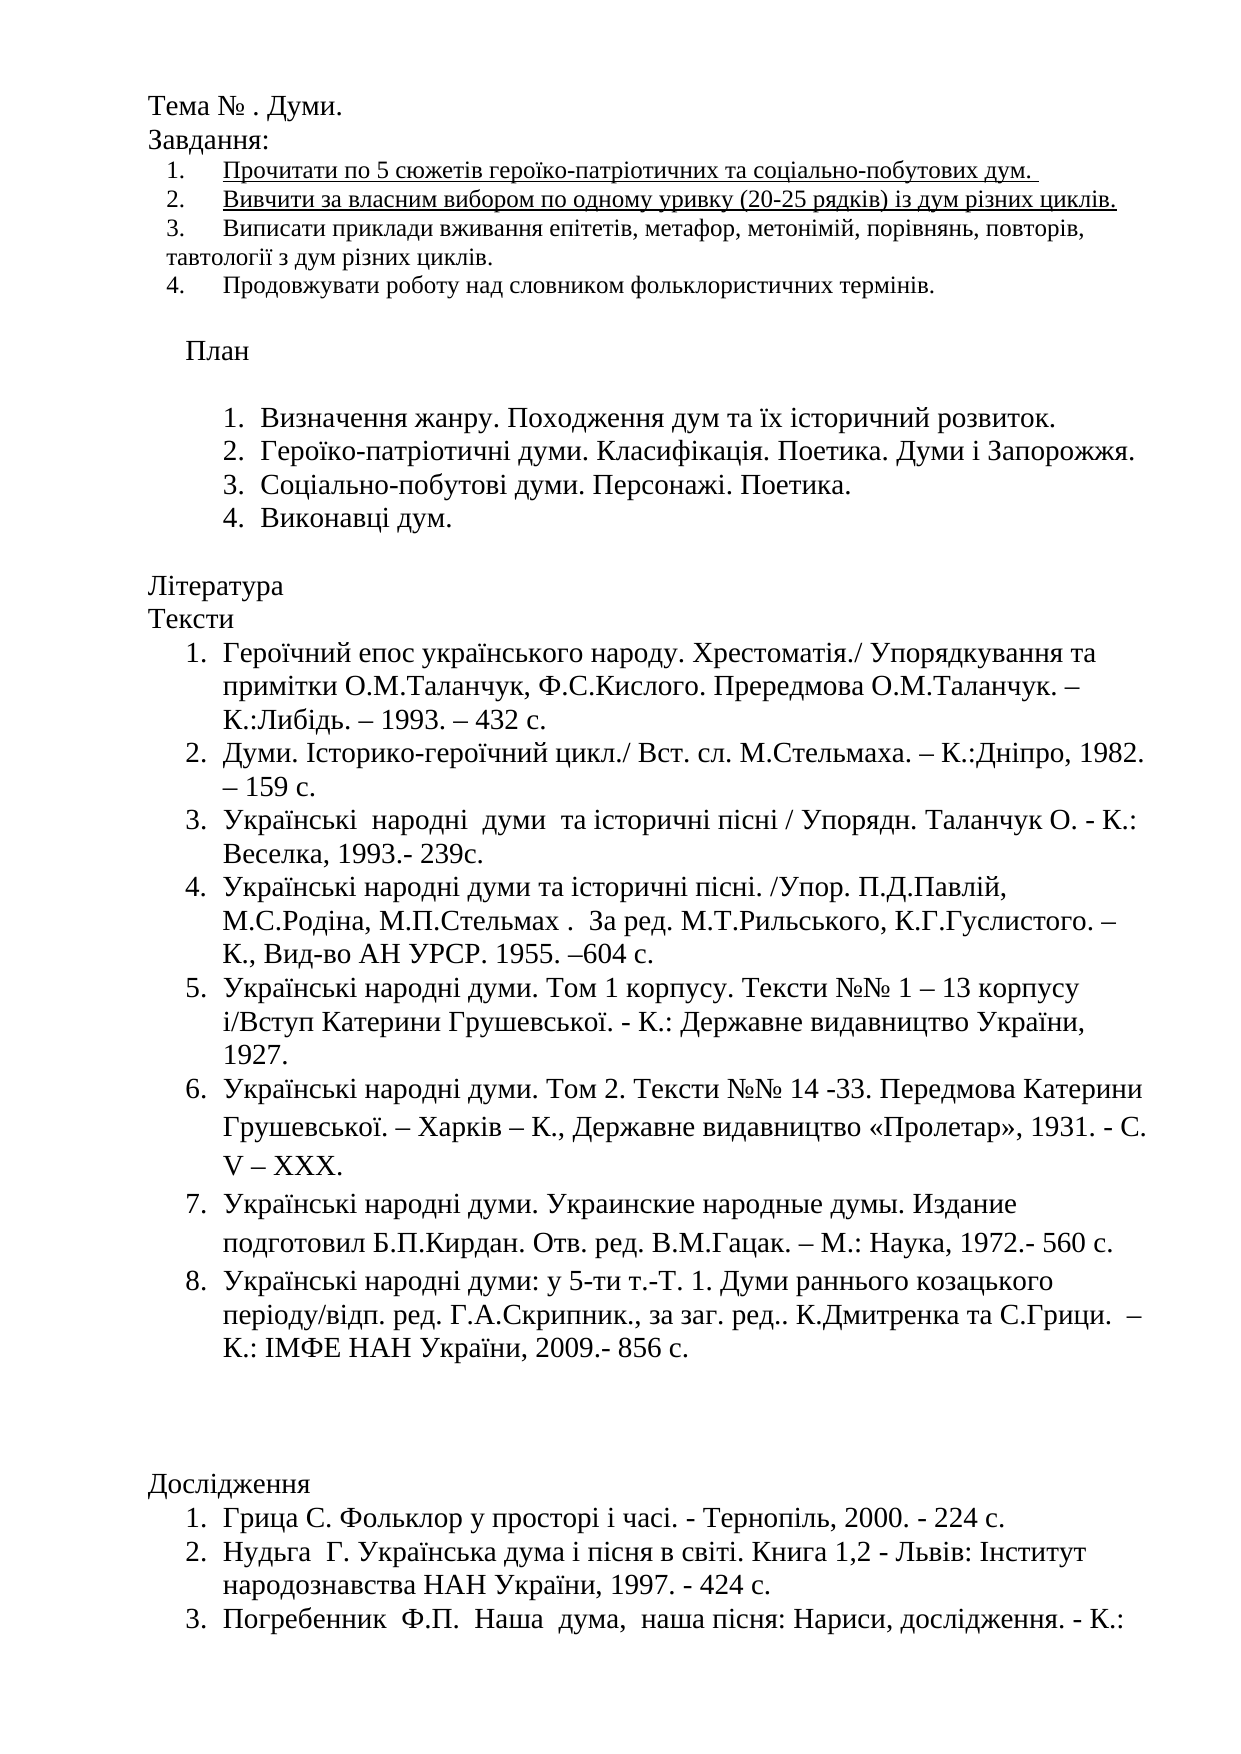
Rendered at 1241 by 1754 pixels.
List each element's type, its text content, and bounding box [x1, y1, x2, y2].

list Українські народні думи. Украинские народные думы. Издание подготовил Б.П.Кирдан. Отв. ред. В.М.Гацак. – М.: Наука, 1972.- 560 с. [185, 1186, 1152, 1258]
subtitle Література [148, 568, 1152, 601]
list Виконавці дум. [223, 501, 1152, 534]
list Прочитати по 5 сюжетів героїко-патріотичних та соціально-побутових дум. [166, 156, 1152, 184]
list Визначення жанру. Походження дум та їх історичний розвиток. [223, 400, 1152, 433]
list Героїко-патріотичні думи. Класифікація. Поетика. Думи і Запорожжя. [223, 433, 1152, 467]
list Українські народні думи. Том 2. Тексти №№ 14 -33. Передмова Катерини Грушевської. – Харків – К., Державне видавництво «Пролетар», 1931. - С. V – XXX. [185, 1071, 1152, 1181]
list Українські народні думи та історичні пісні / Упорядн. Таланчук О. - К.: Веселка, 1993.- 239с. [185, 802, 1152, 869]
list Українські народні думи та історичні пісні. /Упор. П.Д.Павлій, М.С.Родіна, М.П.Стельмах . За ред. М.Т.Рильського, К.Г.Гуслистого. – К., Вид-во АН УРСР. 1955. –604 с. [185, 869, 1152, 970]
list Грица C. Фольклор у просторі і часі. - Тернопіль, 2000. - 224 c. [185, 1500, 1152, 1534]
list Виписати приклади вживання епітетів, метафор, метонімій, порівнянь, повторів, тавтології з дум різних циклів. [166, 213, 1152, 271]
list Героїчний епос українського народу. Хрестоматія./ Упорядкування та примітки О.М.Таланчук, Ф.С.Кислого. Прередмова О.М.Таланчук. – К.:Либідь. – 1993. – 432 с. [185, 635, 1152, 735]
list Погребенник Ф.П. Наша дума, наша пісня: Нариси, дослідження. - К.: [185, 1601, 1152, 1634]
list Продовжувати роботу над словником фольклористичних термінів. [166, 271, 1152, 299]
text народознавства НАН України, 1997. - 424 c. [223, 1567, 1152, 1601]
list Українські народні думи: у 5-ти т.-Т. 1. Думи раннього козацького періоду/відп. ред. Г.А.Скрипник., за заг. ред.. К.Дмитренка та С.Грици. – К.: ІМФЕ НАН України, 2009.- 856 с. [185, 1263, 1152, 1364]
list Українські народні думи. Том 1 корпусу. Тексти №№ 1 – 13 корпусу і/Вступ Катерини Грушевської. - К.: Державне видавництво України, 1927. [185, 970, 1152, 1071]
text Тема № . Думи. [148, 88, 1152, 122]
list Соціально-побутові думи. Персонажі. Поетика. [223, 467, 1152, 501]
list Нудьга Г. Українська дума і пісня в світі. Книга 1,2 - Львів: Інститут [185, 1534, 1152, 1567]
text Тексти [148, 601, 1152, 635]
text Дослідження [148, 1467, 1152, 1500]
list Думи. Історико-героїчний цикл./ Вст. сл. М.Стельмаха. – К.:Дніпро, 1982. – 159 с. [185, 735, 1152, 802]
text Завдання: [148, 122, 1152, 156]
text План [185, 333, 1152, 366]
list Вивчити за власним вибором по одному уривку (20-25 рядків) із дум різних циклів. [166, 184, 1152, 213]
